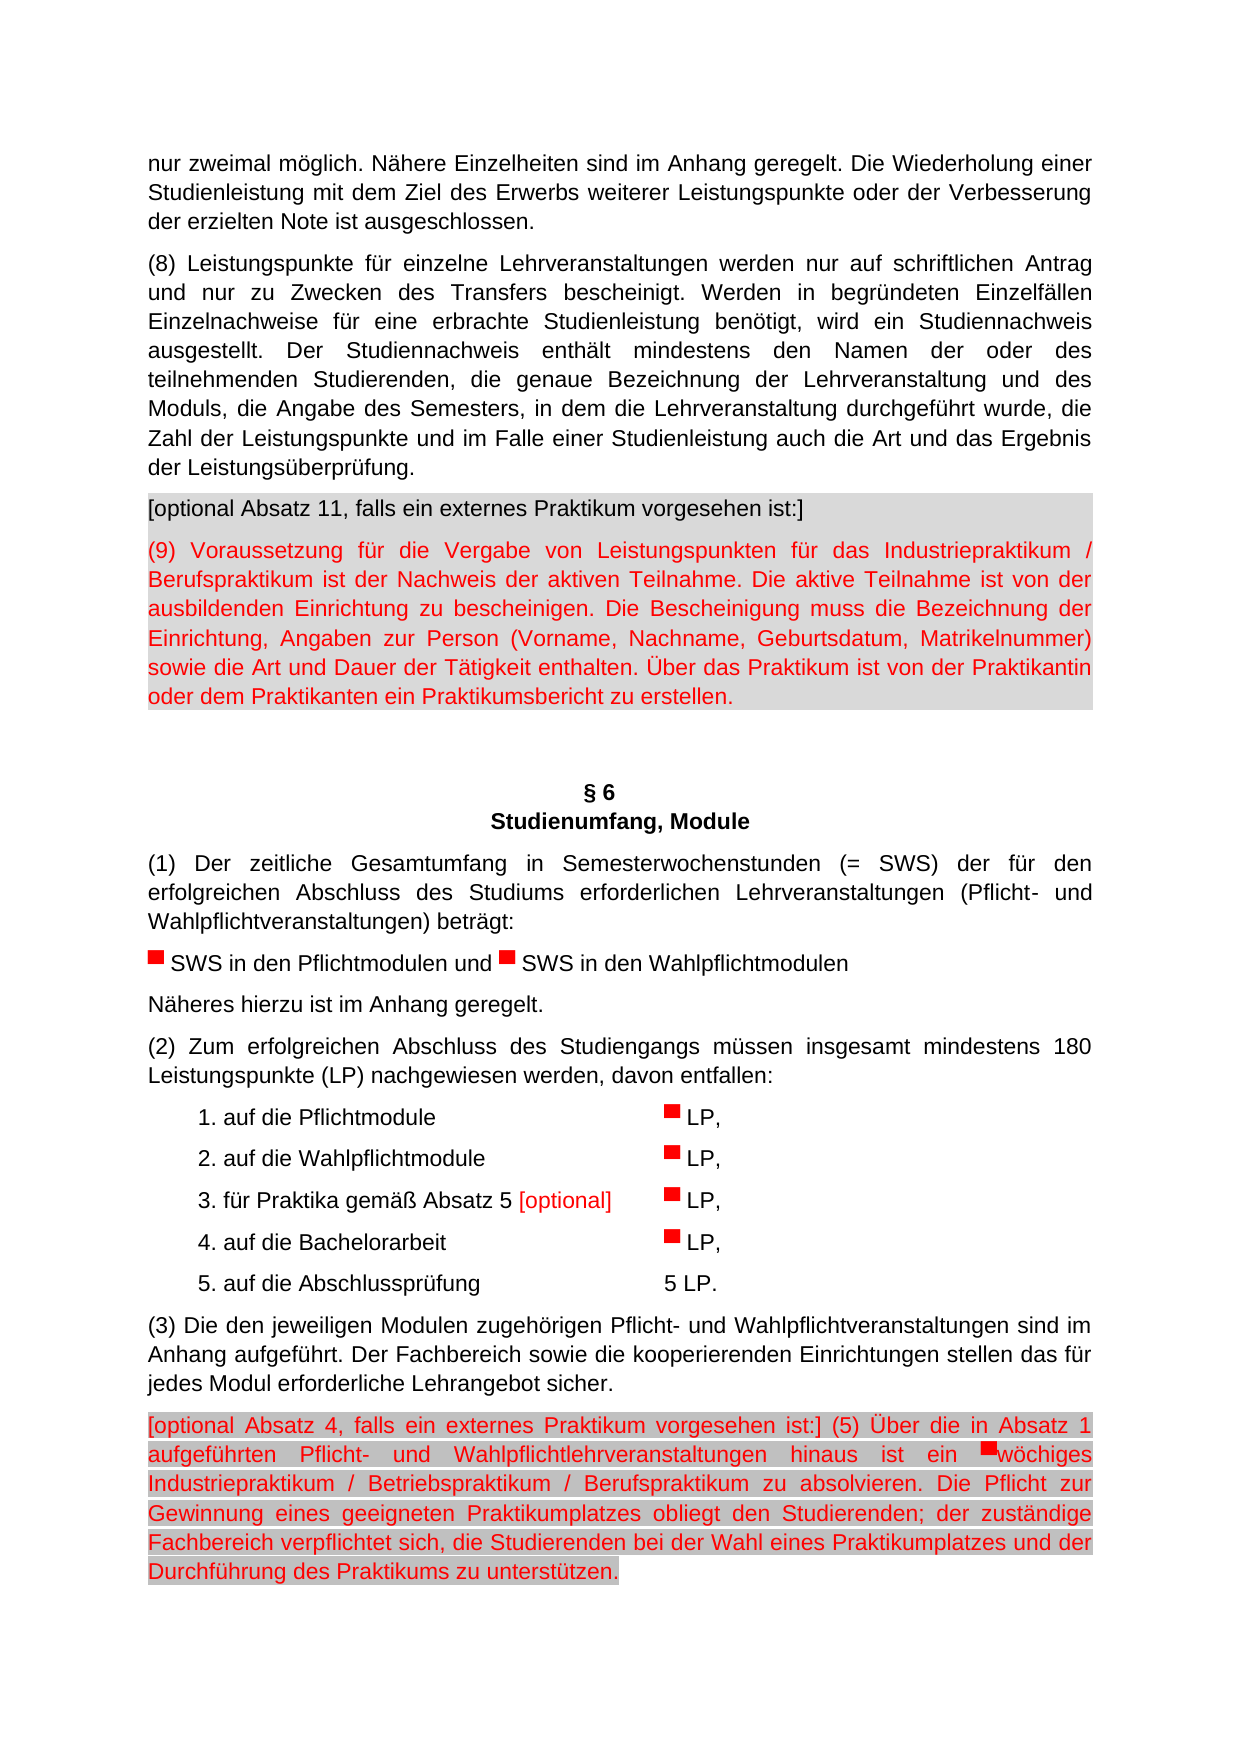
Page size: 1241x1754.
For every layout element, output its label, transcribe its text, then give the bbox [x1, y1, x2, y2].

text ▀ SWS in den Pflichtmodulen und ▀ SWS in den Wahlpflichtmodulen [148, 948, 1093, 977]
text 5. auf die Abschlussprüfung 5 LP. [198, 1268, 1093, 1298]
text (1) Der zeitliche Gesamtumfang in Semesterwochenstunden (= SWS) der für den erfolgreichen Abschluss des Studiums erforderlichen Lehrveranstaltungen (Pflicht- und Wahlpflichtveranstaltungen) beträgt: [148, 848, 1093, 935]
text (8) Leistungspunkte für einzelne Lehrveranstaltungen werden nur auf schriftlichen Antrag und nur zu Zwecken des Transfers bescheinigt. Werden in begründeten Einzelfällen Einzelnachweise für eine erbrachte Studienleistung benötigt, wird ein Studiennachweis ausgestellt. Der Studiennachweis enthält mindestens den Namen der oder des teilnehmenden Studierenden, die genaue Bezeichnung der Lehrveranstaltung und des Moduls, die Angabe des Semesters, in dem die Lehrveranstaltung durchgeführt wurde, die Zahl der Leistungspunkte und im Falle einer Studienleistung auch die Art und das Ergebnis der Leistungsüberprüfung. [148, 248, 1093, 481]
text (9) Voraussetzung für die Vergabe von Leistungspunkten für das Industriepraktikum / Berufspraktikum ist der Nachweis der aktiven Teilnahme. Die aktive Teilnahme ist von der ausbildenden Einrichtung zu bescheinigen. Die Bescheinigung muss die Bezeichnung der Einrichtung, Angaben zur Person (Vorname, Nachname, Geburtsdatum, Matrikelnummer) sowie die Art und Dauer der Tätigkeit enthalten. Über das Praktikum ist von der Praktikantin oder dem Praktikanten ein Praktikumsbericht zu erstellen. [148, 535, 1093, 710]
text Näheres hierzu ist im Anhang geregelt. [148, 989, 1093, 1018]
text 2. auf die Wahlpflichtmodule ▀ LP, [198, 1143, 1093, 1173]
text (3) Die den jeweiligen Modulen zugehörigen Pflicht- und Wahlpflichtveranstaltungen sind im Anhang aufgeführt. Der Fachbereich sowie die kooperierenden Einrichtungen stellen das für jedes Modul erforderliche Lehrangebot sicher. [148, 1310, 1093, 1398]
text 4. auf die Bachelorarbeit ▀ LP, [198, 1227, 1093, 1256]
text (2) Zum erfolgreichen Abschluss des Studiengangs müssen insgesamt mindestens 180 Leistungspunkte (LP) nachgewiesen werden, davon entfallen: [148, 1031, 1093, 1089]
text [148, 148, 1093, 235]
text [optional Absatz 11, falls ein externes Praktikum vorgesehen ist:] [148, 493, 1093, 523]
subtitle § 6 Studienumfang, Module [148, 777, 1093, 835]
text 1. auf die Pflichtmodule ▀ LP, [198, 1102, 1093, 1131]
text 3. für Praktika gemäß Absatz 5 [optional] ▀ LP, [198, 1185, 1093, 1214]
